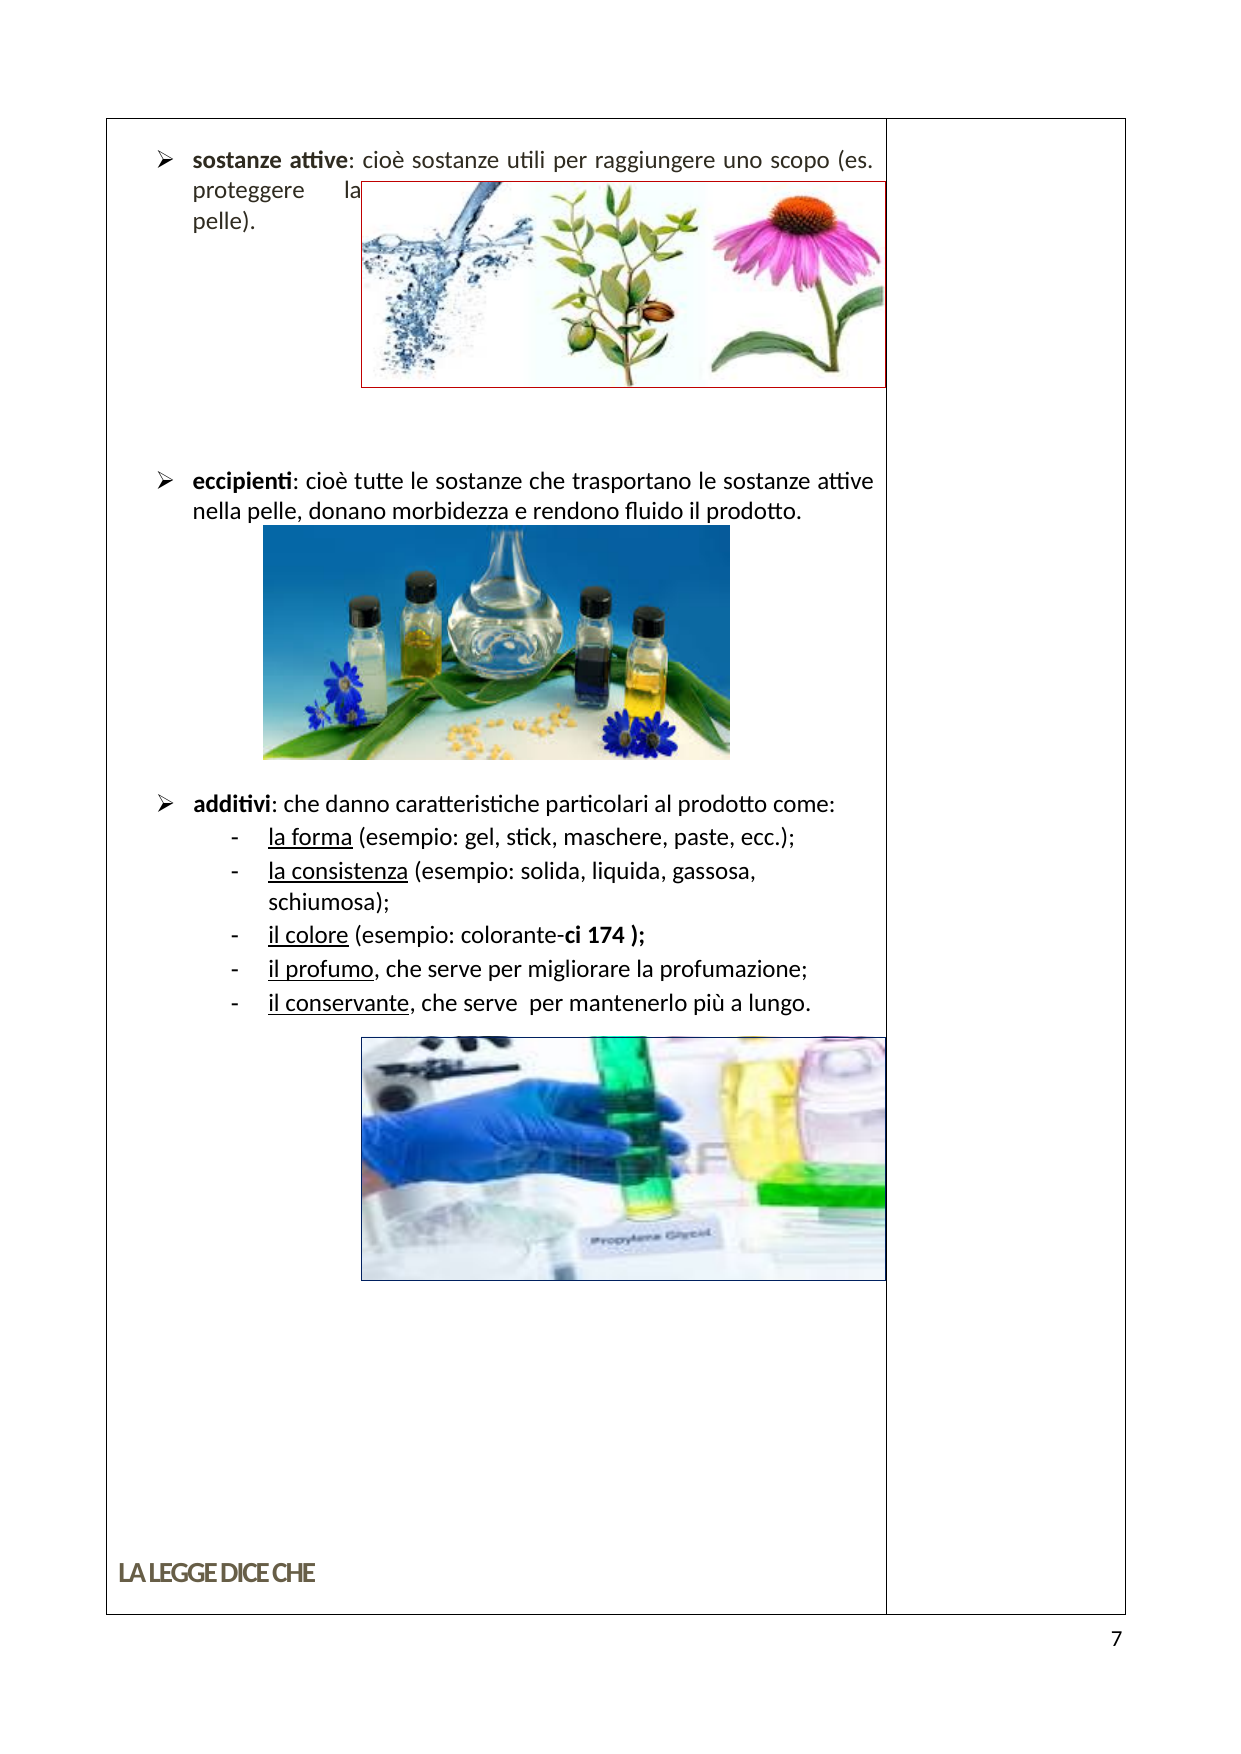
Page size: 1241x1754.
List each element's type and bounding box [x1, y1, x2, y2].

picture [263, 525, 730, 760]
table_header [107, 119, 886, 1614]
table_header [887, 119, 1125, 1614]
picture [362, 182, 885, 387]
